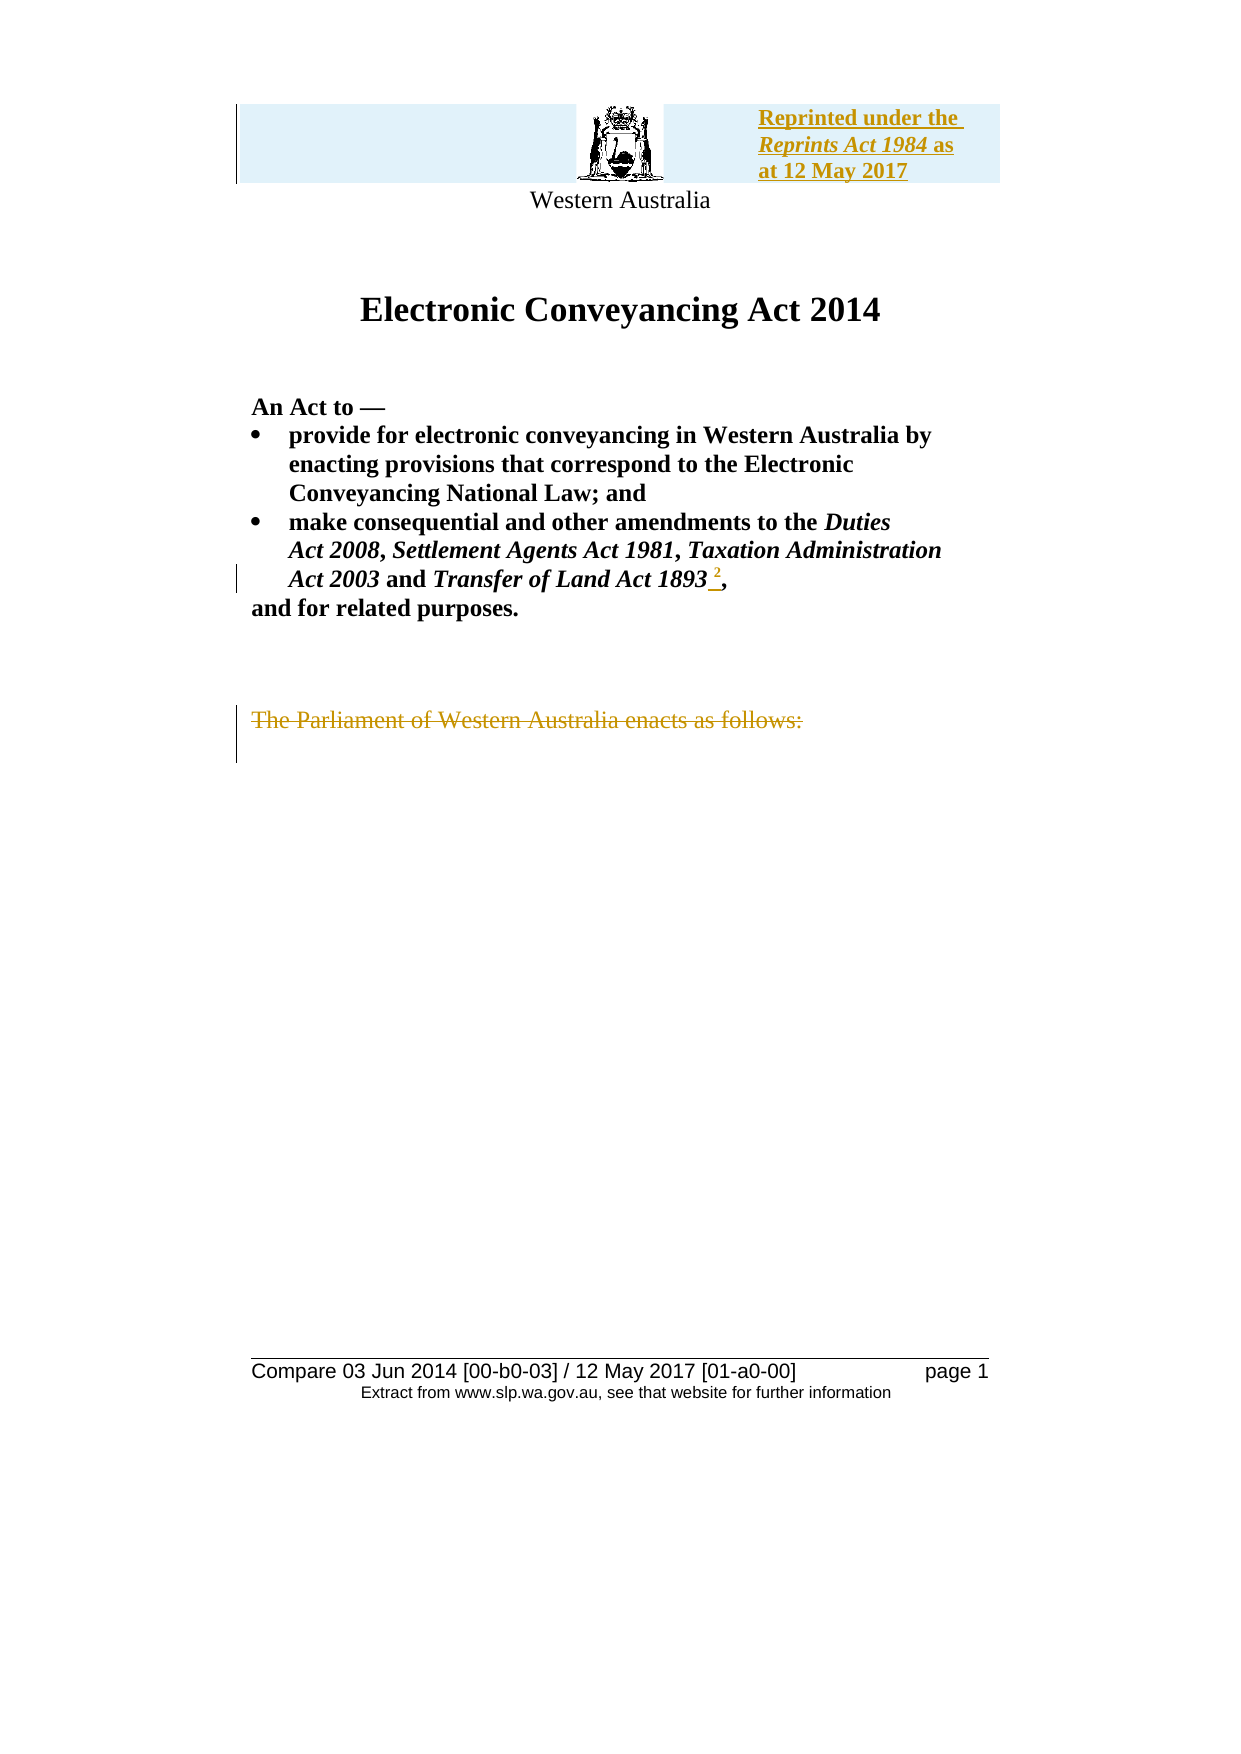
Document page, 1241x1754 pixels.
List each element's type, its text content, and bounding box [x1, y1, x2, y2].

text Western Australia [251, 185, 989, 213]
title An Act to — [251, 392, 989, 421]
title and for related purposes. [251, 593, 989, 622]
title make consequential and other amendments to the Duties Act 2008, Settlement Agents Act 1981, Taxation Administration Act 2003 and Transfer of Land Act 1893, [251, 507, 989, 593]
picture [576, 104, 664, 183]
title provide for electronic conveyancing in Western Australia by enacting provisions that correspond to the Electronic Conveyancing National Law; and [251, 421, 989, 507]
text Electronic Conveyancing Act 2014 [251, 288, 989, 329]
